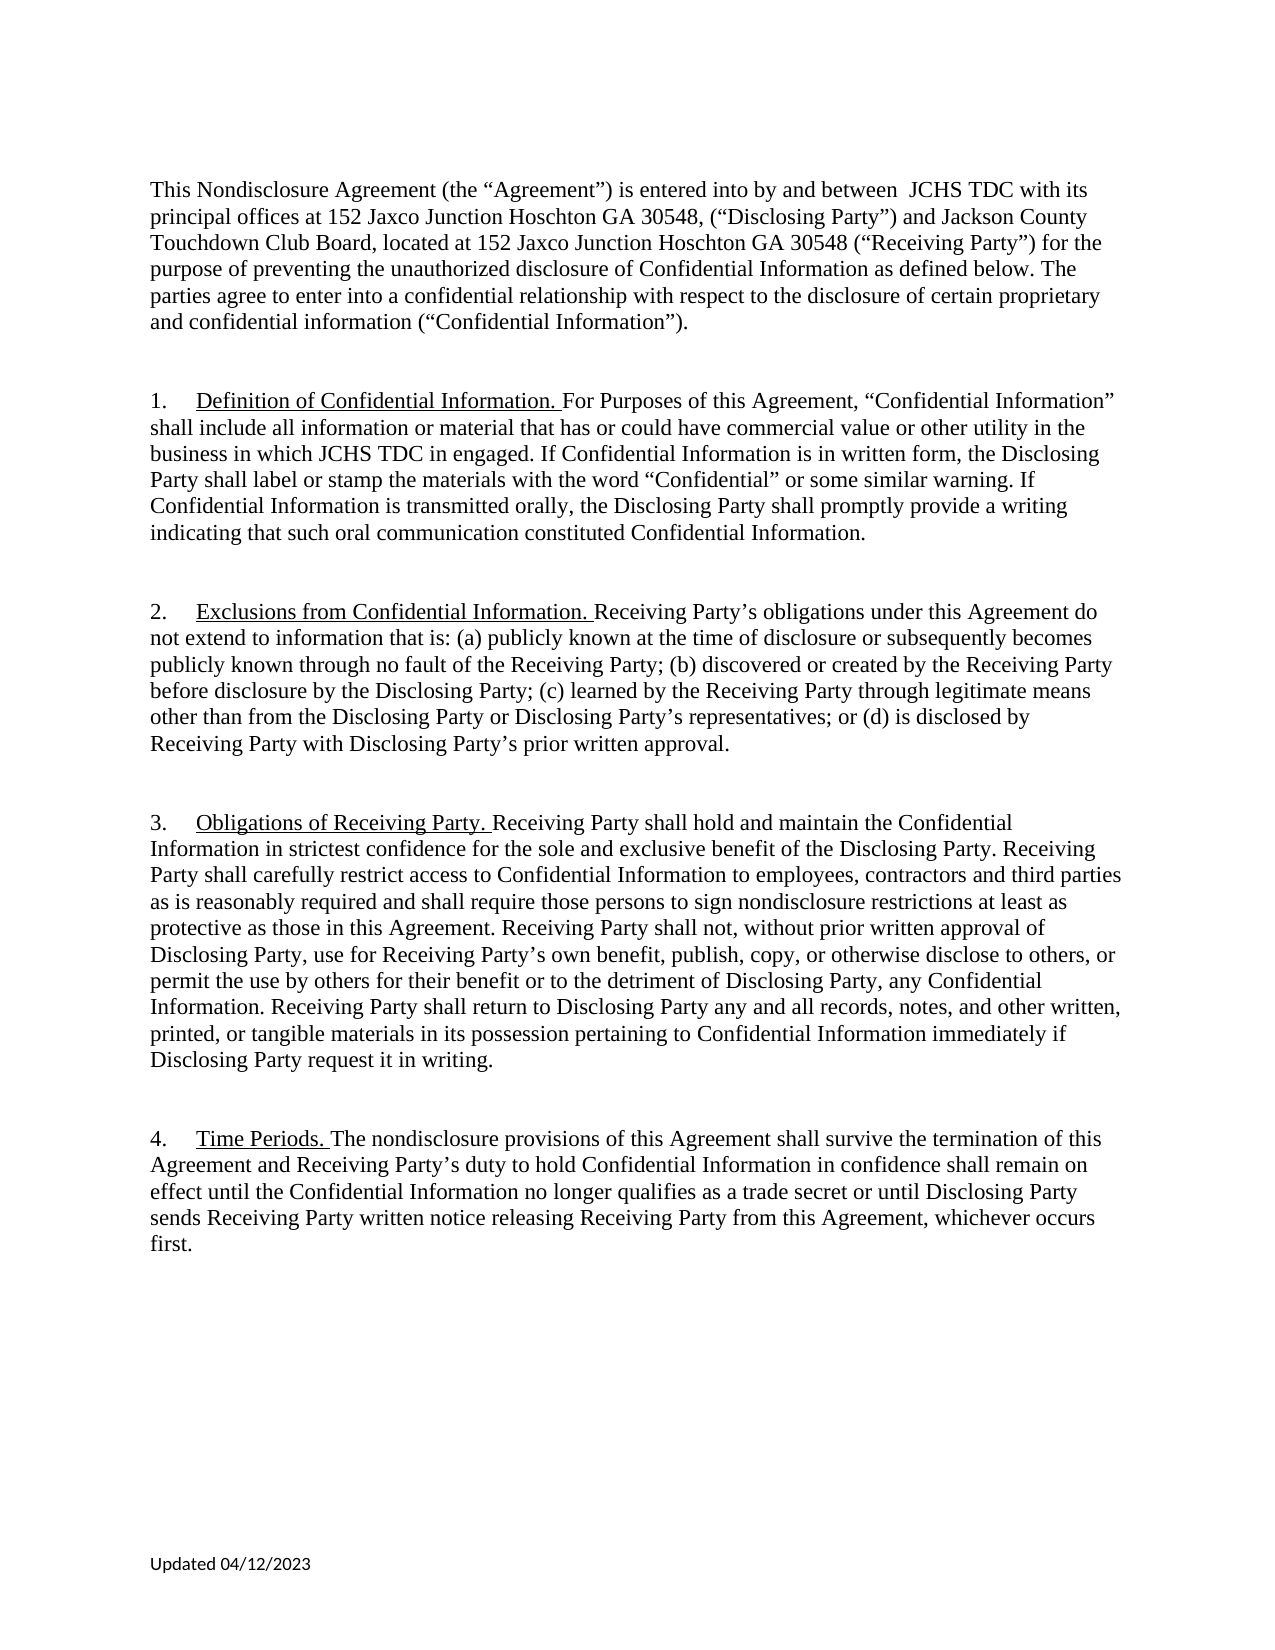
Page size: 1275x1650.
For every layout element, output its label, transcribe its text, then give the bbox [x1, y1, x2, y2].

text 1. Definition of Confidential Information. For Purposes of this Agreement, “Confidential Information” shall include all information or material that has or could have commercial value or other utility in the business in which JCHS TDC in engaged. If Confidential Information is in written form, the Disclosing Party shall label or stamp the materials with the word “Confidential” or some similar warning. If Confidential Information is transmitted orally, the Disclosing Party shall promptly provide a writing indicating that such oral communication constituted Confidential Information. [150, 387, 1125, 545]
text This Nondisclosure Agreement (the “Agreement”) is entered into by and between JCHS TDC with its principal offices at 152 Jaxco Junction Hoschton GA 30548, (“Disclosing Party”) and Jackson County Touchdown Club Board, located at 152 Jaxco Junction Hoschton GA 30548 (“Receiving Party”) for the purpose of preventing the unauthorized disclosure of Confidential Information as defined below. The parties agree to enter into a confidential relationship with respect to the disclosure of certain proprietary and confidential information (“Confidential Information”). [150, 176, 1125, 334]
text 3. Obligations of Receiving Party. Receiving Party shall hold and maintain the Confidential Information in strictest confidence for the sole and exclusive benefit of the Disclosing Party. Receiving Party shall carefully restrict access to Confidential Information to employees, contractors and third parties as is reasonably required and shall require those persons to sign nondisclosure restrictions at least as protective as those in this Agreement. Receiving Party shall not, without prior written approval of Disclosing Party, use for Receiving Party’s own benefit, publish, copy, or otherwise disclose to others, or permit the use by others for their benefit or to the detriment of Disclosing Party, any Confidential Information. Receiving Party shall return to Disclosing Party any and all records, notes, and other written, printed, or tangible materials in its possession pertaining to Confidential Information immediately if Disclosing Party request it in writing. [150, 809, 1125, 1072]
text 2. Exclusions from Confidential Information. Receiving Party’s obligations under this Agreement do not extend to information that is: (a) publicly known at the time of disclosure or subsequently becomes publicly known through no fault of the Receiving Party; (b) discovered or created by the Receiving Party before disclosure by the Disclosing Party; (c) learned by the Receiving Party through legitimate means other than from the Disclosing Party or Disclosing Party’s representatives; or (d) is disclosed by Receiving Party with Disclosing Party’s prior written approval. [150, 598, 1125, 756]
text 4. Time Periods. The nondisclosure provisions of this Agreement shall survive the termination of this Agreement and Receiving Party’s duty to hold Confidential Information in confidence shall remain on effect until the Confidential Information no longer qualifies as a trade secret or until Disclosing Party sends Receiving Party written notice releasing Receiving Party from this Agreement, whichever occurs first. [150, 1125, 1125, 1257]
